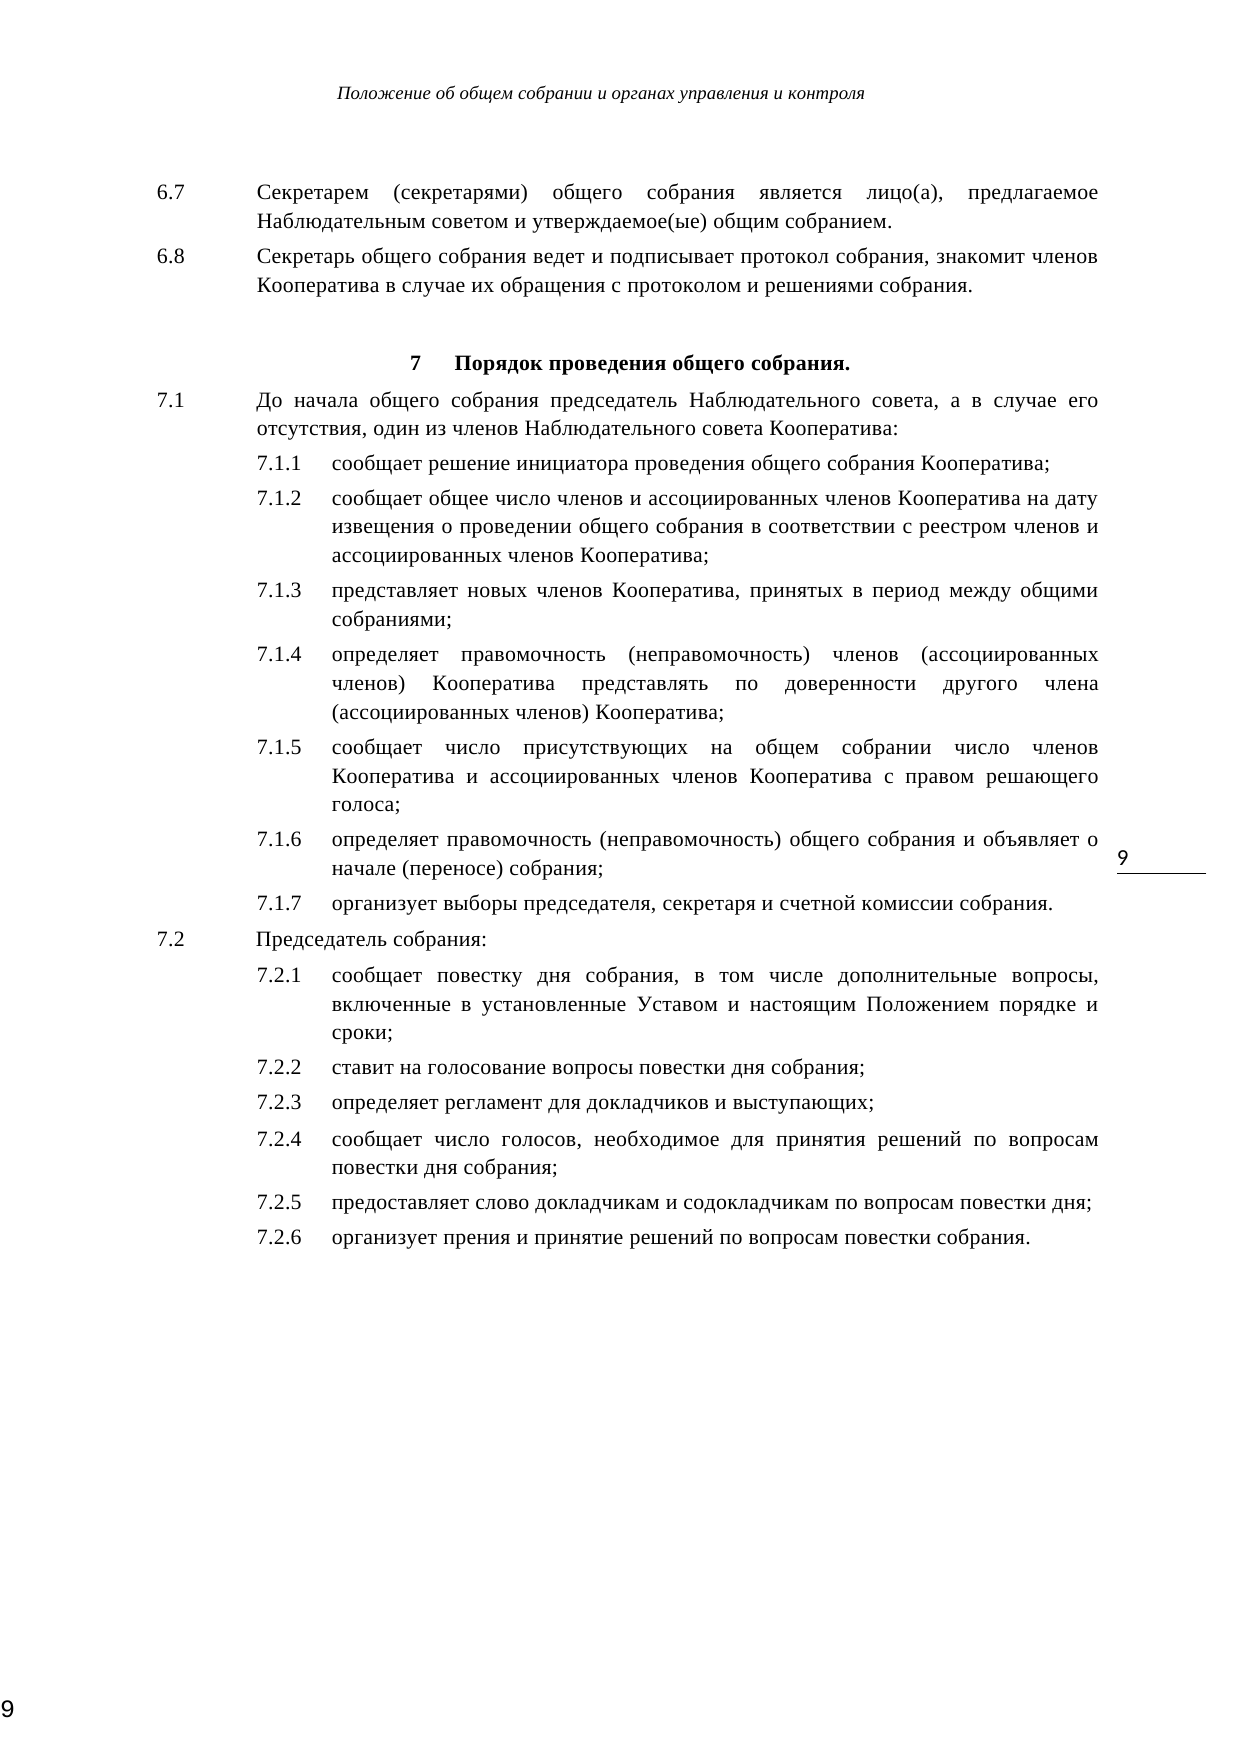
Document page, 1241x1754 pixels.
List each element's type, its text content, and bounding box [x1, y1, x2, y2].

list организует прения и принятие решений по вопросам повестки собрания. [257, 1221, 1100, 1250]
list сообщает число присутствующих на общем собрании число членов Кооператива и ассоциированных членов Кооператива с правом решающего голоса; [257, 732, 1100, 817]
list сообщает общее число членов и ассоциированных членов Кооператива на дату извещения о проведении общего собрания в соответствии с реестром членов и ассоциированных членов Кооператива; [257, 483, 1100, 568]
list Председатель собрания: [157, 929, 1102, 951]
list определяет регламент для докладчиков и выступающих; [257, 1092, 1102, 1114]
list предоставляет слово докладчикам и содокладчикам по вопросам повестки дня; [257, 1186, 1100, 1215]
list Порядок проведения общего собрания. [159, 353, 1102, 375]
list Секретарем (секретарями) общего собрания является лицо(а), предлагаемое Наблюдательным советом и утверждаемое(ые) общим собранием. [157, 176, 1100, 234]
list сообщает решение инициатора проведения общего собрания Кооператива; [257, 448, 1100, 476]
list определяет правомочность (неправомочность) членов (ассоциированных членов) Кооператива представлять по доверенности другого члена (ассоциированных членов) Кооператива; [257, 638, 1100, 725]
list До начала общего собрания председатель Наблюдательного совета, а в случае его отсутствия, один из членов Наблюдательного совета Кооператива: [157, 384, 1100, 442]
list представляет новых членов Кооператива, принятых в период между общими собраниями; [257, 574, 1100, 632]
list сообщает число голосов, необходимое для принятия решений по вопросам повестки дня собрания; [257, 1123, 1100, 1180]
list ставит на голосование вопросы повестки дня собрания; [257, 1057, 1102, 1079]
list сообщает повестку дня собрания, в том числе дополнительные вопросы, включенные в установленные Уставом и настоящим Положением порядке и сроки; [257, 960, 1100, 1045]
text Положение об общем собрании и органах управления и контроля [337, 85, 866, 103]
list определяет правомочность (неправомочность) общего собрания и объявляет о начале (переносе) собрания; [257, 823, 1100, 881]
list Секретарь общего собрания ведет и подписывает протокол собрания, знакомит членов Кооператива в случае их обращения с протоколом и решениями собрания. [157, 241, 1100, 298]
list организует выборы председателя, секретаря и счетной комиссии собрания. [257, 887, 1100, 916]
